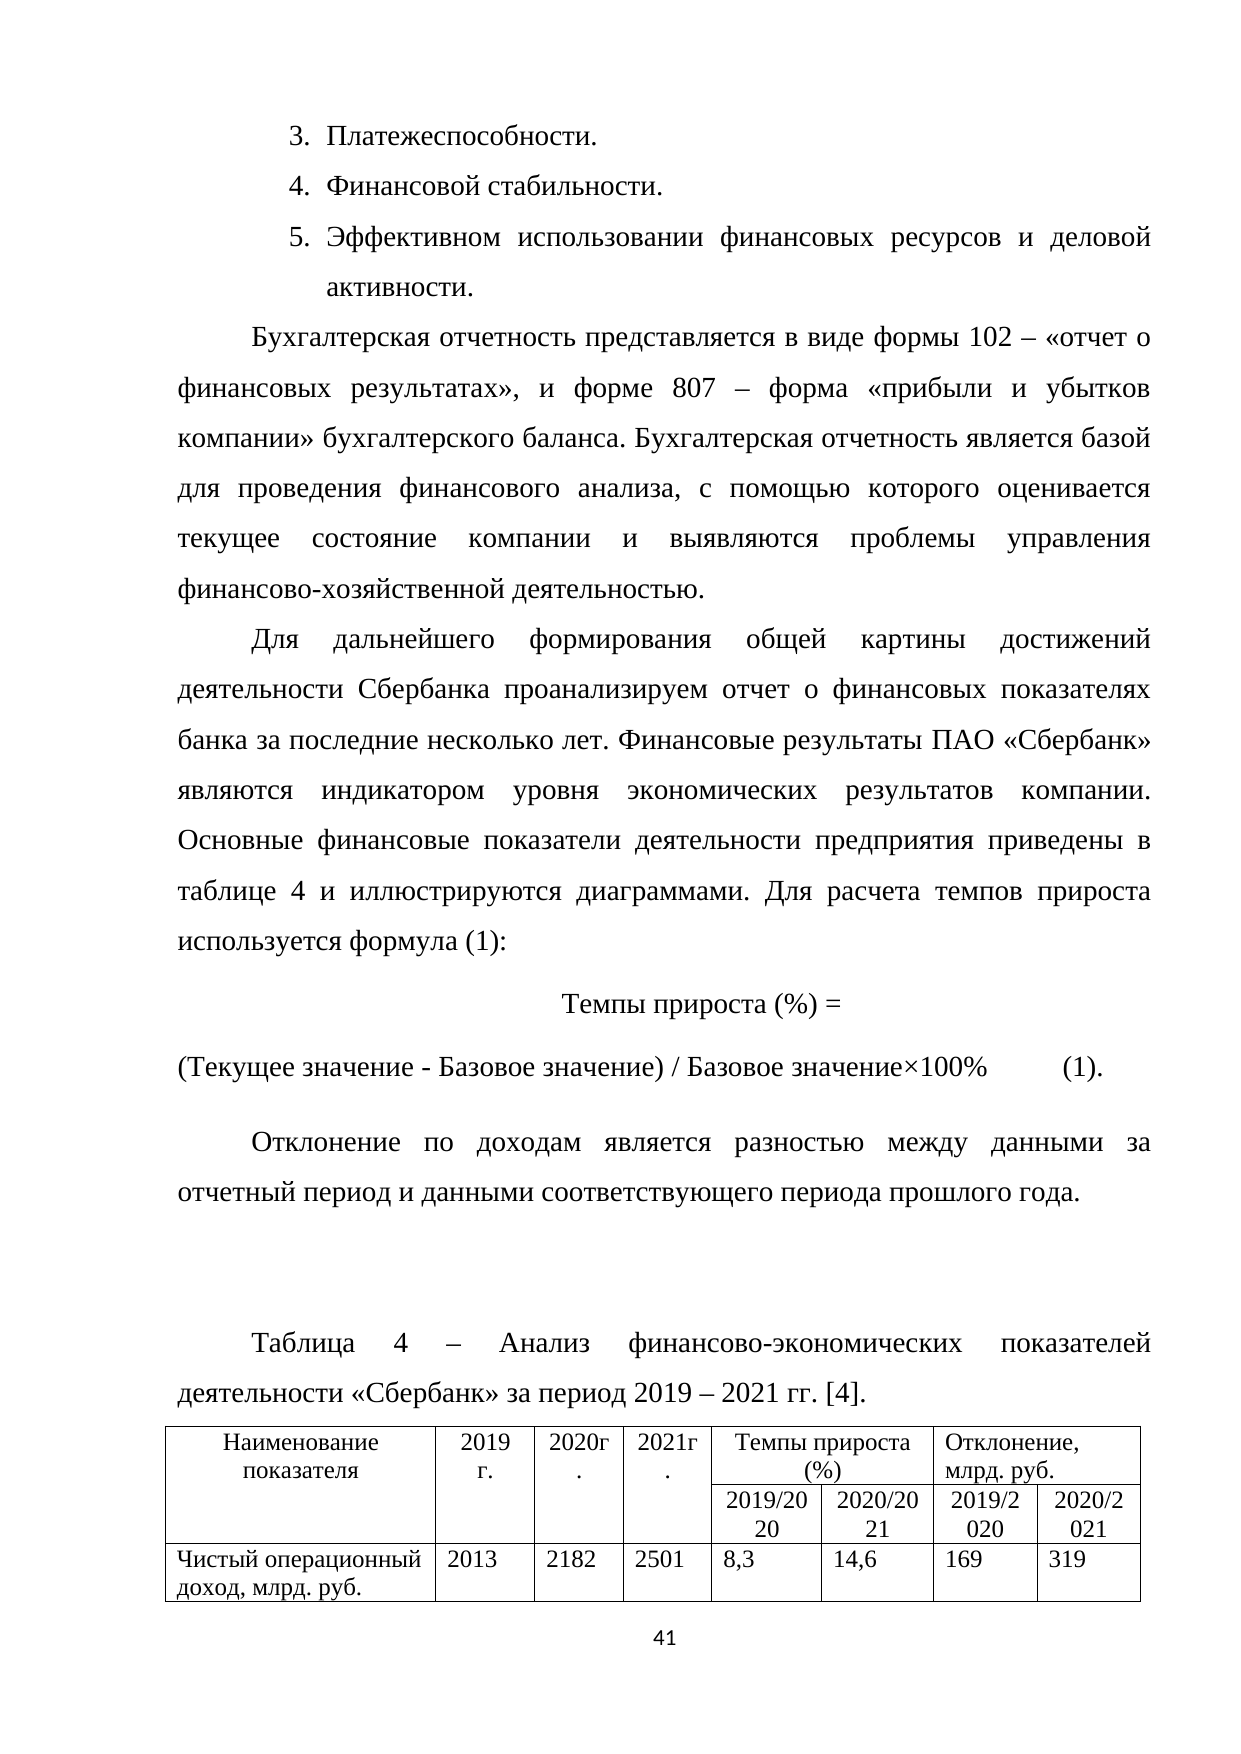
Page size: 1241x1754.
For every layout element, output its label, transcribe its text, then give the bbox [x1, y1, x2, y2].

table_header Отклонение, млрд. руб. [934, 1427, 1140, 1484]
text (Текущее значение - Базовое значение) / Базовое значение×100% (1). [177, 1049, 1152, 1082]
table_header 2019 г. [436, 1427, 534, 1543]
text Таблица 4 – Анализ финансово-экономических показателей деятельности «Сбербанк» за период 2019 – 2021 гг. [4]. [177, 1325, 1152, 1409]
text Отклонение по доходам является разностью между данными за отчетный период и данными соответствующего периода прошлого года. [177, 1124, 1152, 1208]
table_header Наименование показателя [166, 1427, 435, 1543]
text Бухгалтерская отчетность представляется в виде формы 102 – «отчет о финансовых результатах», и форме 807 – форма «прибыли и убытков компании» бухгалтерского баланса. Бухгалтерская отчетность является базой для проведения финансового анализа, с помощью которого оценивается текущее состояние компании и выявляются проблемы управления финансово-хозяйственной деятельностью. [177, 319, 1152, 604]
table_cell 2013 [436, 1544, 534, 1601]
table_cell 2020/2021 [1038, 1485, 1140, 1543]
table_cell 2019/2020 [934, 1485, 1037, 1543]
table_cell Чистый операционный доход, млрд. руб. [166, 1544, 435, 1601]
text Темпы прироста (%) = [177, 986, 1152, 1019]
table_cell 8,3 [712, 1544, 821, 1601]
list Эффективном использовании финансовых ресурсов и деловой активности. [288, 219, 1152, 303]
table_header 2020г. [535, 1427, 623, 1543]
table_cell 2501 [624, 1544, 711, 1601]
table_cell 2019/2020 [712, 1485, 821, 1543]
text Для дальнейшего формирования общей картины достижений деятельности Сбербанка проанализируем отчет о финансовых показателях банка за последние несколько лет. Финансовые результаты ПАО «Сбербанк» являются индикатором уровня экономических результатов компании. Основные финансовые показатели деятельности предприятия приведены в таблице 4 и иллюстрируются диаграммами. Для расчета темпов прироста используется формула (1): [177, 621, 1152, 957]
table_cell 2020/2021 [822, 1485, 933, 1543]
table_cell 169 [934, 1544, 1037, 1601]
table_cell 14,6 [822, 1544, 933, 1601]
list Финансовой стабильности. [288, 168, 1152, 202]
table_header Темпы прироста (%) [712, 1427, 933, 1484]
table_cell 319 [1038, 1544, 1140, 1601]
table_header 2021г. [624, 1427, 711, 1543]
table_cell 2182 [535, 1544, 623, 1601]
list Платежеспособности. [288, 118, 1152, 152]
